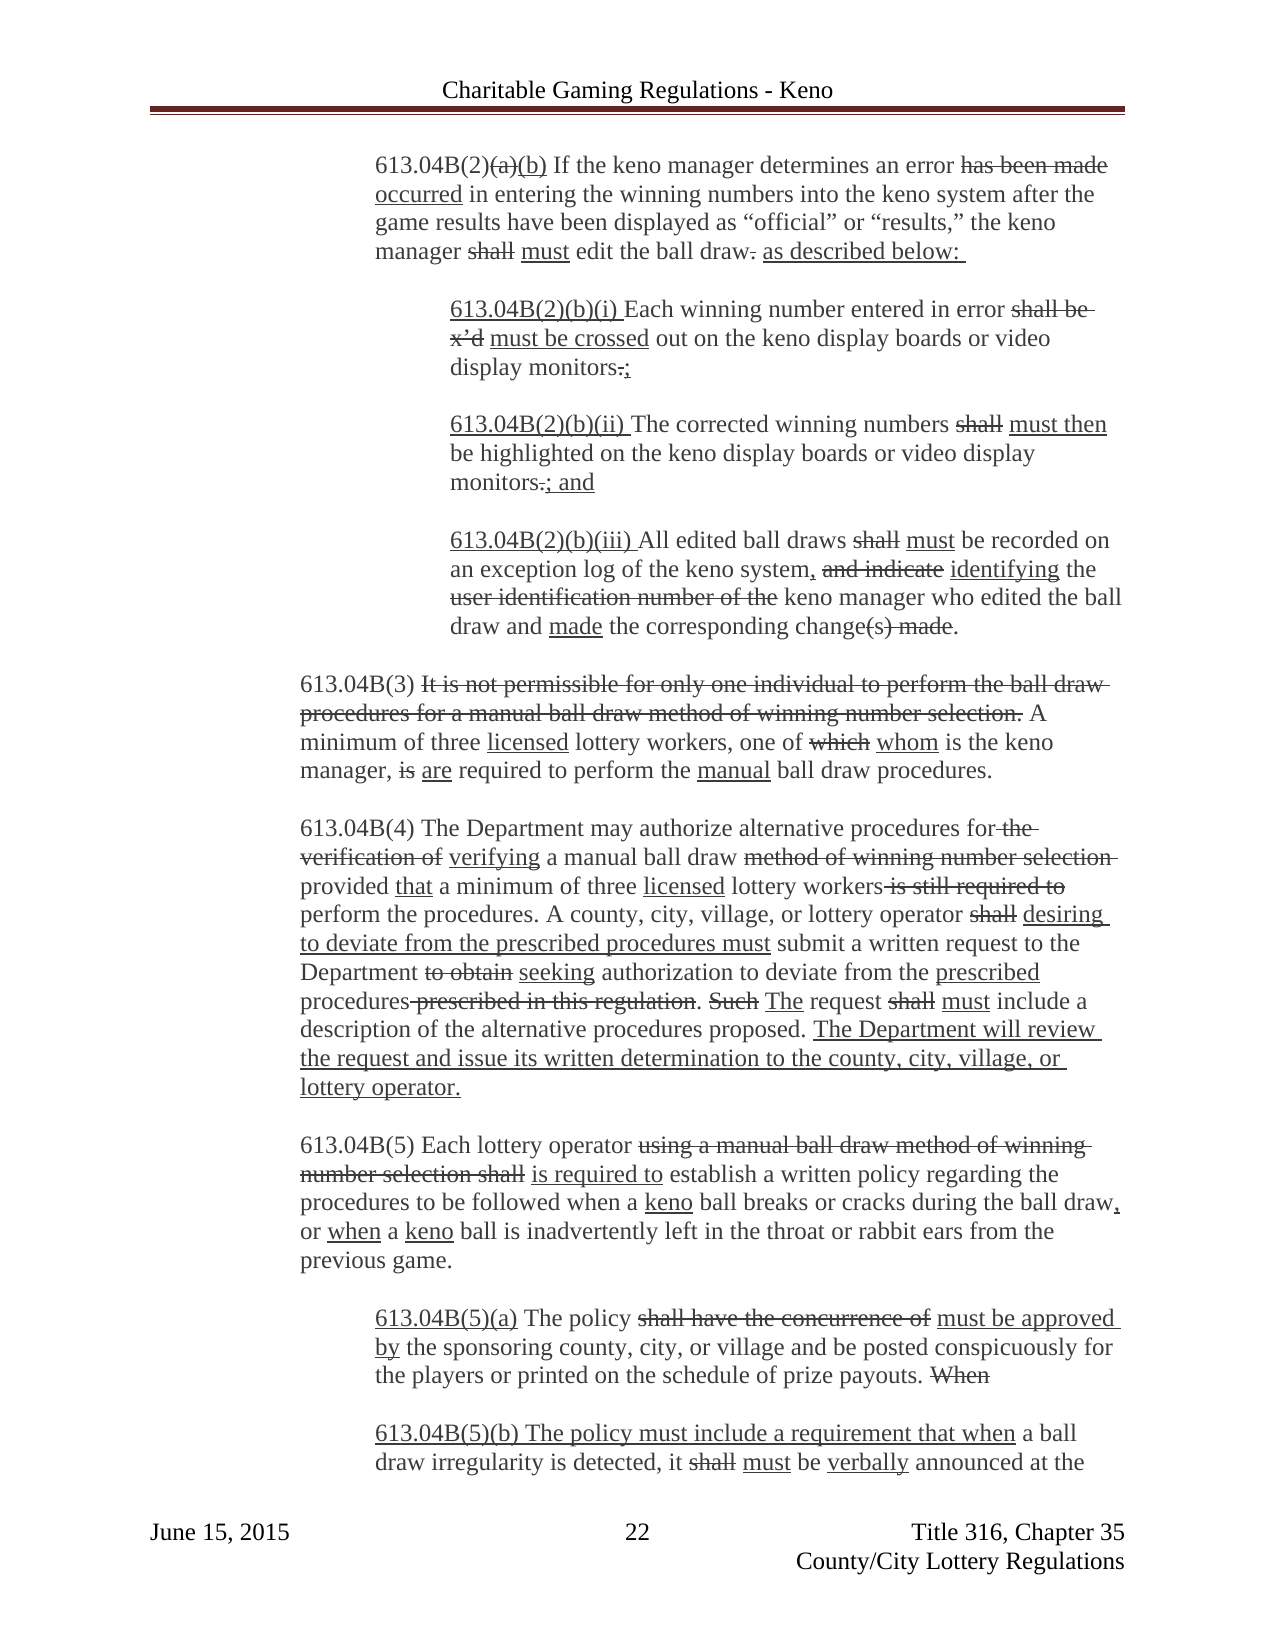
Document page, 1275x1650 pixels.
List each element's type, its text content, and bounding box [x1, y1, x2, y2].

text 613.04B(2)(b)(ii) The corrected winning numbers shall must then be highlighted on the keno display boards or video display monitors.; and [450, 409, 1125, 496]
text 613.04B(2)(b)(iii) All edited ball draws shall must be recorded on an exception log of the keno system, and indicate identifying the user identification number of the keno manager who edited the ball draw and made the corresponding change(s) made. [450, 525, 1125, 640]
text 613.04B(2)(a)(b) If the keno manager determines an error has been made occurred in entering the winning numbers into the keno system after the game results have been displayed as “official” or “results,” the keno manager shall must edit the ball draw. as described below: [375, 150, 1125, 265]
text 613.04B(5)(a) The policy shall have the concurrence of must be approved by the sponsoring county, city, or village and be posted conspicuously for the players or printed on the schedule of prize payouts. When [375, 1303, 1125, 1389]
text 613.04B(5) Each lottery operator using a manual ball draw method of winning number selection shall is required to establish a written policy regarding the procedures to be followed when a keno ball breaks or cracks during the ball draw, or when a keno ball is inadvertently left in the throat or rabbit ears from the previous game. [300, 1130, 1125, 1274]
text 613.04B(3) It is not permissible for only one individual to perform the ball draw procedures for a manual ball draw method of winning number selection. A minimum of three licensed lottery workers, one of which whom is the keno manager, is are required to perform the manual ball draw procedures. [300, 669, 1125, 784]
text 613.04B(2)(b)(i) Each winning number entered in error shall be x’d must be crossed out on the keno display boards or video display monitors.; [450, 294, 1125, 380]
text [375, 1418, 1125, 1476]
text 613.04B(4) The Department may authorize alternative procedures for the verification of verifying a manual ball draw method of winning number selection provided that a minimum of three licensed lottery workers is still required to perform the procedures. A county, city, village, or lottery operator shall desiring to deviate from the prescribed procedures must submit a written request to the Department to obtain seeking authorization to deviate from the prescribed procedures prescribed in this regulation. Such The request shall must include a description of the alternative procedures proposed. The Department will review the request and issue its written determination to the county, city, village, or lottery operator. [300, 813, 1125, 1101]
